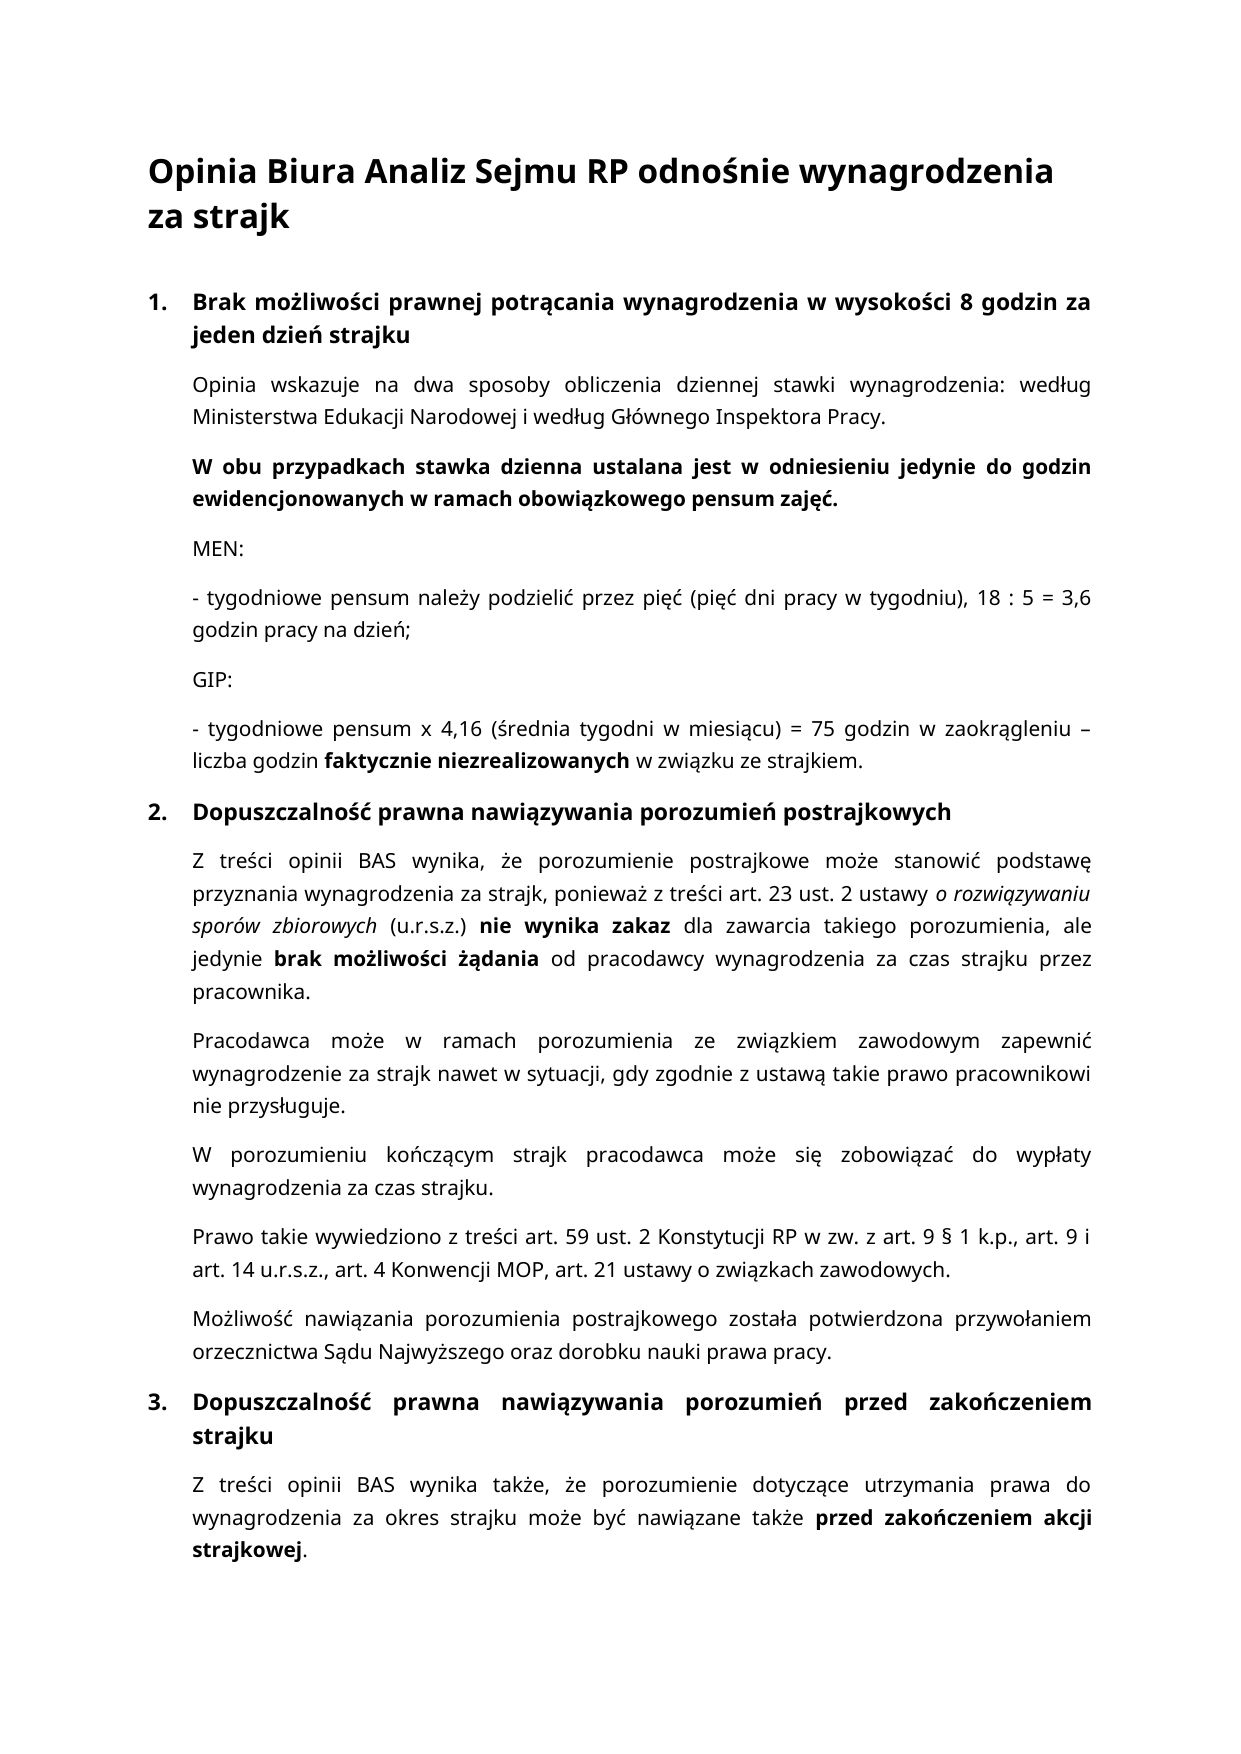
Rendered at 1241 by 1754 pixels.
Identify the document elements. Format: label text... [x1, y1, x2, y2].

text Pracodawca może w ramach porozumienia ze związkiem zawodowym zapewnić wynagrodzenie za strajk nawet w sytuacji, gdy zgodnie z ustawą takie prawo pracownikowi nie przysługuje. [192, 1026, 1093, 1120]
text Z treści opinii BAS wynika także, że porozumienie dotyczące utrzymania prawa do wynagrodzenia za okres strajku może być nawiązane także przed zakończeniem akcji strajkowej. [192, 1470, 1093, 1564]
text Opinia Biura Analiz Sejmu RP odnośnie wynagrodzenia za strajk [148, 148, 1093, 238]
text Opinia wskazuje na dwa sposoby obliczenia dziennej stawki wynagrodzenia: według Ministerstwa Edukacji Narodowej i według Głównego Inspektora Pracy. [192, 370, 1093, 431]
text - tygodniowe pensum x 4,16 (średnia tygodni w miesiącu) = 75 godzin w zaokrągleniu – liczba godzin faktycznie niezrealizowanych w związku ze strajkiem. [192, 714, 1093, 775]
list Brak możliwości prawnej potrącania wynagrodzenia w wysokości 8 godzin za jeden dzień strajku [148, 286, 1093, 351]
text Z treści opinii BAS wynika, że porozumienie postrajkowe może stanowić podstawę przyznania wynagrodzenia za strajk, ponieważ z treści art. 23 ust. 2 ustawy o rozwiązywaniu sporów zbiorowych (u.r.s.z.) nie wynika zakaz dla zawarcia takiego porozumienia, ale jedynie brak możliwości żądania od pracodawcy wynagrodzenia za czas strajku przez pracownika. [192, 846, 1093, 1005]
text Możliwość nawiązania porozumienia postrajkowego została potwierdzona przywołaniem orzecznictwa Sądu Najwyższego oraz dorobku nauki prawa pracy. [192, 1304, 1093, 1365]
text W obu przypadkach stawka dzienna ustalana jest w odniesieniu jedynie do godzin ewidencjonowanych w ramach obowiązkowego pensum zajęć. [192, 452, 1093, 513]
text MEN: [192, 534, 1093, 562]
text - tygodniowe pensum należy podzielić przez pięć (pięć dni pracy w tygodniu), 18 : 5 = 3,6 godzin pracy na dzień; [192, 583, 1093, 644]
text GIP: [192, 665, 1093, 693]
list Dopuszczalność prawna nawiązywania porozumień postrajkowych [148, 796, 1093, 827]
list Dopuszczalność prawna nawiązywania porozumień przed zakończeniem strajku [148, 1386, 1093, 1451]
text W porozumieniu kończącym strajk pracodawca może się zobowiązać do wypłaty wynagrodzenia za czas strajku. [192, 1141, 1093, 1202]
